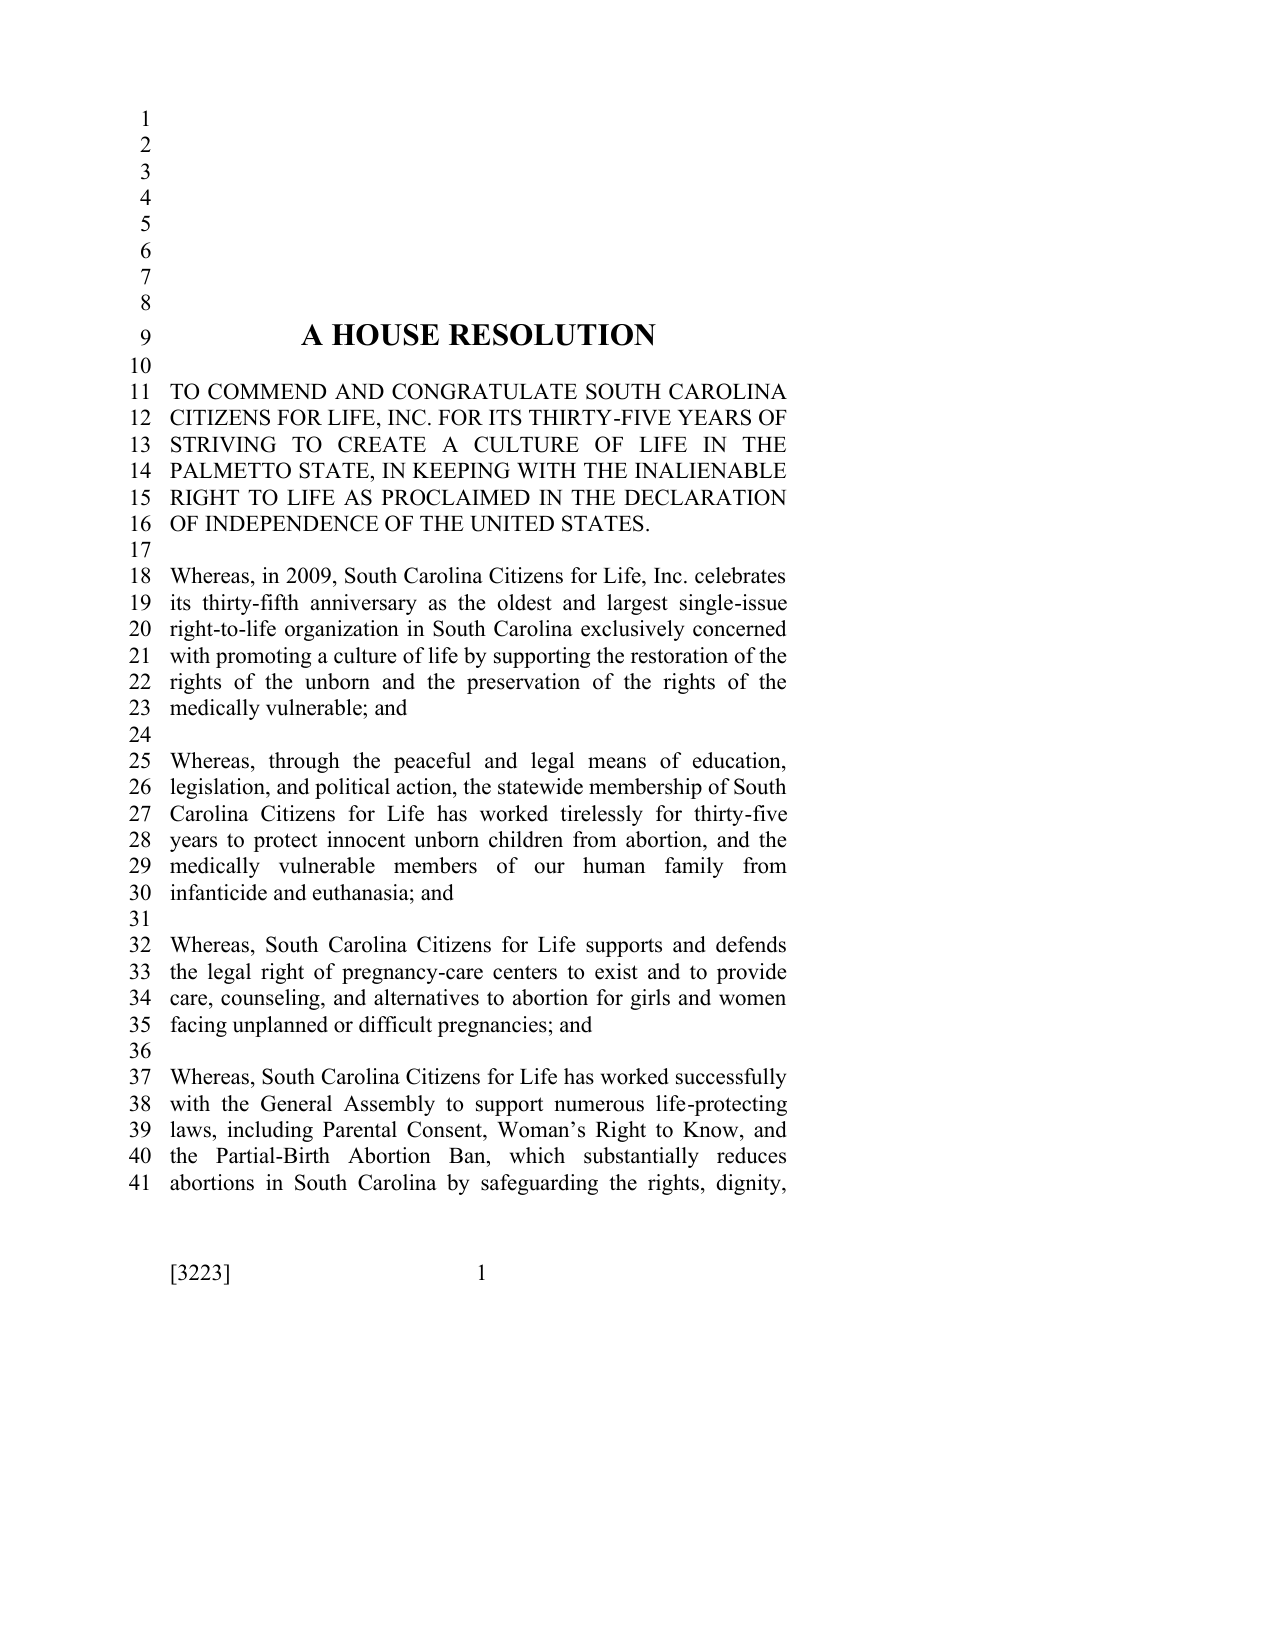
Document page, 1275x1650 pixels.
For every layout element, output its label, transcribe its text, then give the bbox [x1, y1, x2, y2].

text TO COMMEND AND CONGRATULATE SOUTH CAROLINA CITIZENS FOR LIFE, INC. FOR ITS THIRTY-FIVE YEARS OF STRIVING TO CREATE A CULTURE OF LIFE IN THE PALMETTO STATE, IN KEEPING WITH THE INALIENABLE RIGHT TO LIFE AS PROCLAIMED IN THE DECLARATION OF INDEPENDENCE OF THE UNITED STATES. [169, 378, 787, 536]
text Whereas, South Carolina Citizens for Life supports and defends the legal right of pregnancy-care centers to exist and to provide care, counseling, and alternatives to abortion for girls and women facing unplanned or difficult pregnancies; and [169, 932, 787, 1037]
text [169, 1063, 787, 1195]
text A HOUSE RESOLUTION [169, 316, 787, 352]
text Whereas, through the peaceful and legal means of education, legislation, and political action, the statewide membership of South Carolina Citizens for Life has worked tirelessly for thirty-five years to protect innocent unborn children from abortion, and the medically vulnerable members of our human family from infanticide and euthanasia; and [169, 747, 787, 905]
text Whereas, in 2009, South Carolina Citizens for Life, Inc. celebrates its thirty-fifth anniversary as the oldest and largest single-issue right-to-life organization in South Carolina exclusively concerned with promoting a culture of life by supporting the restoration of the rights of the unborn and the preservation of the rights of the medically vulnerable; and [169, 563, 787, 721]
